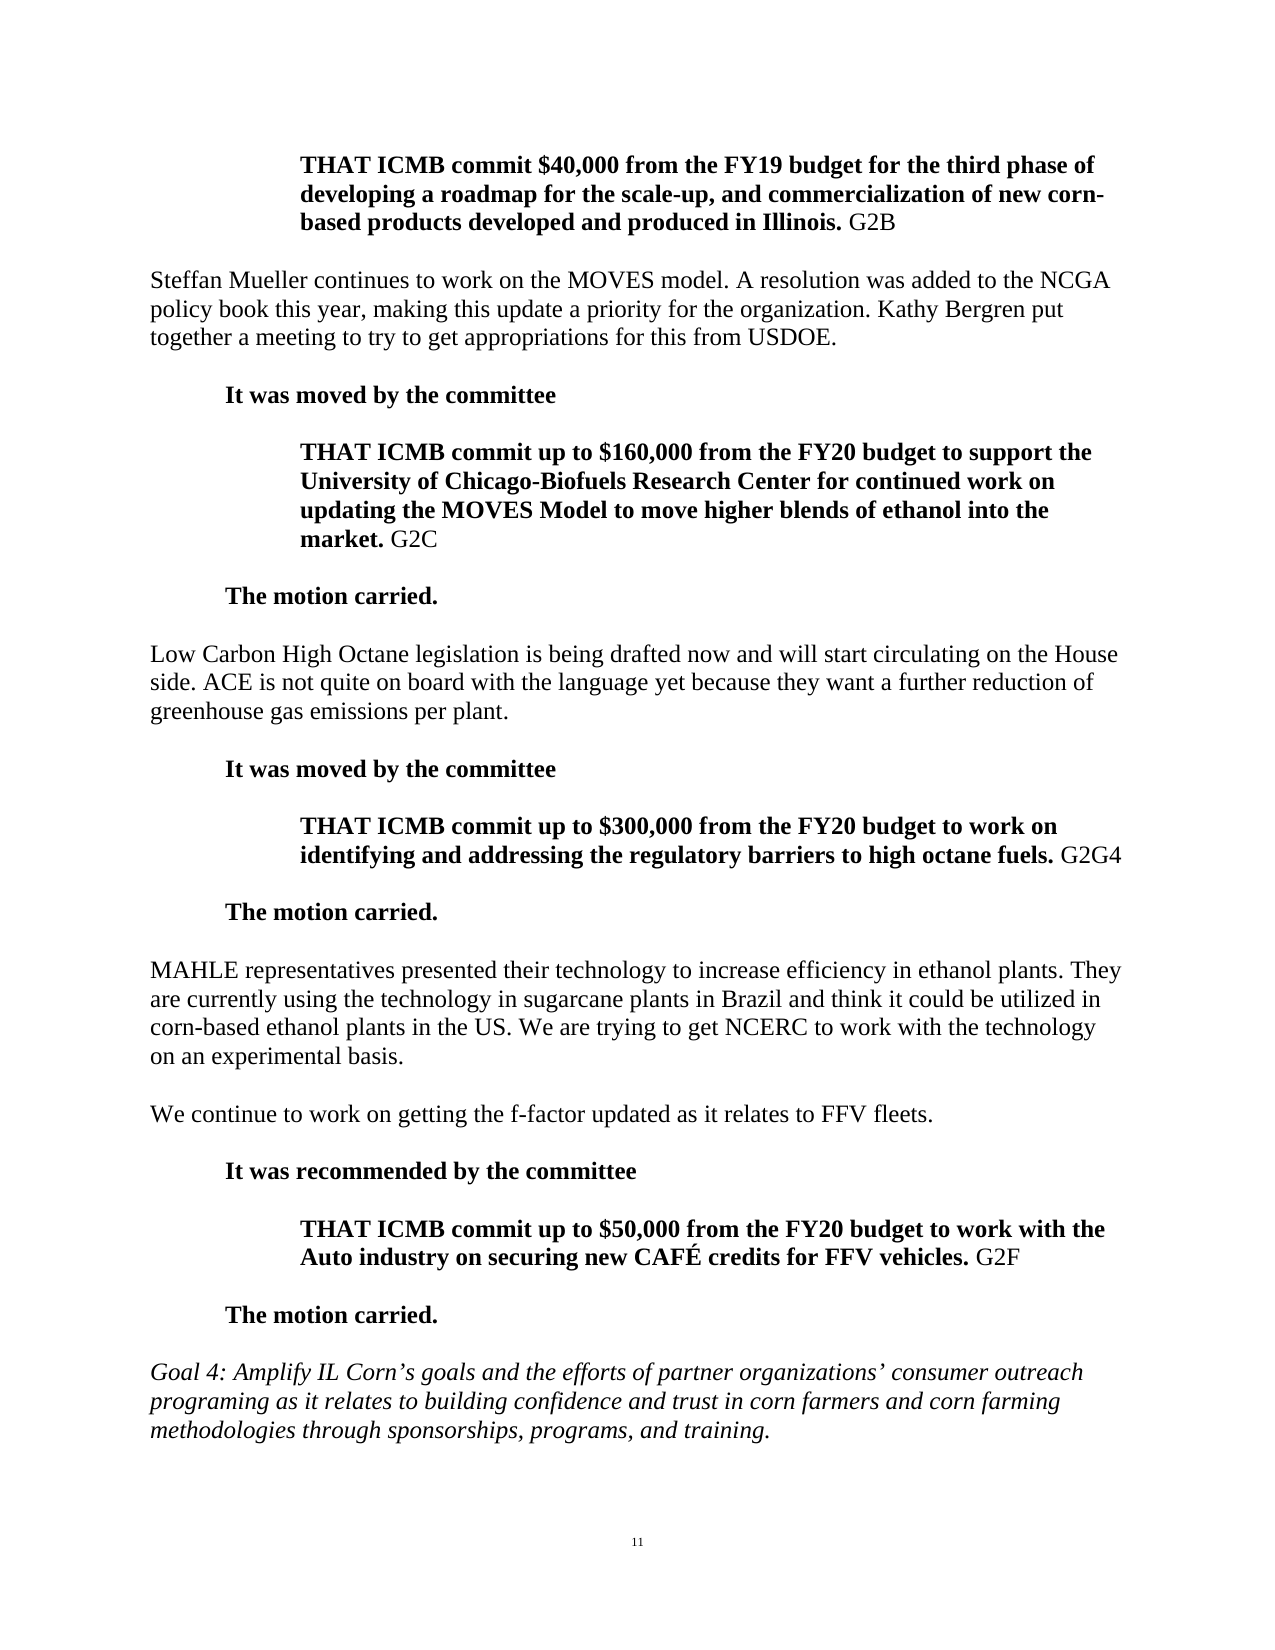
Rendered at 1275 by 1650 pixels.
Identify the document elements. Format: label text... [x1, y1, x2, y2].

text THAT ICMB commit $40,000 from the FY19 budget for the third phase of developing a roadmap for the scale-up, and commercialization of new corn-based products developed and produced in Illinois. G2B [300, 150, 1125, 236]
text The motion carried. [150, 897, 1125, 926]
text The motion carried. [150, 1300, 1125, 1329]
text It was moved by the committee [150, 754, 1125, 782]
text The motion carried. [150, 581, 1125, 610]
text Low Carbon High Octane legislation is being drafted now and will start circulating on the House side. ACE is not quite on board with the language yet because they want a further reduction of greenhouse gas emissions per plant. [150, 639, 1125, 725]
text We continue to work on getting the f-factor updated as it relates to FFV fleets. [150, 1099, 1125, 1127]
text It was moved by the committee [150, 380, 1125, 409]
text THAT ICMB commit up to $160,000 from the FY20 budget to support the University of Chicago-Biofuels Research Center for continued work on updating the MOVES Model to move higher blends of ethanol into the market. G2C [300, 437, 1125, 552]
text THAT ICMB commit up to $50,000 from the FY20 budget to work with the Auto industry on securing new CAFÉ credits for FFV vehicles. G2F [300, 1214, 1125, 1271]
text It was recommended by the committee [150, 1156, 1125, 1185]
text THAT ICMB commit up to $300,000 from the FY20 budget to work on identifying and addressing the regulatory barriers to high octane fuels. G2G4 [300, 811, 1125, 869]
text Goal 4: Amplify IL Corn’s goals and the efforts of partner organizations’ consumer outreach programing as it relates to building confidence and trust in corn farmers and corn farming methodologies through sponsorships, programs, and training. [150, 1357, 1125, 1444]
text Steffan Mueller continues to work on the MOVES model. A resolution was added to the NCGA policy book this year, making this update a priority for the organization. Kathy Bergren put together a meeting to try to get appropriations for this from USDOE. [150, 265, 1125, 351]
text MAHLE representatives presented their technology to increase efficiency in ethanol plants. They are currently using the technology in sugarcane plants in Brazil and think it could be utilized in corn-based ethanol plants in the US. We are trying to get NCERC to work with the technology on an experimental basis. [150, 955, 1125, 1070]
